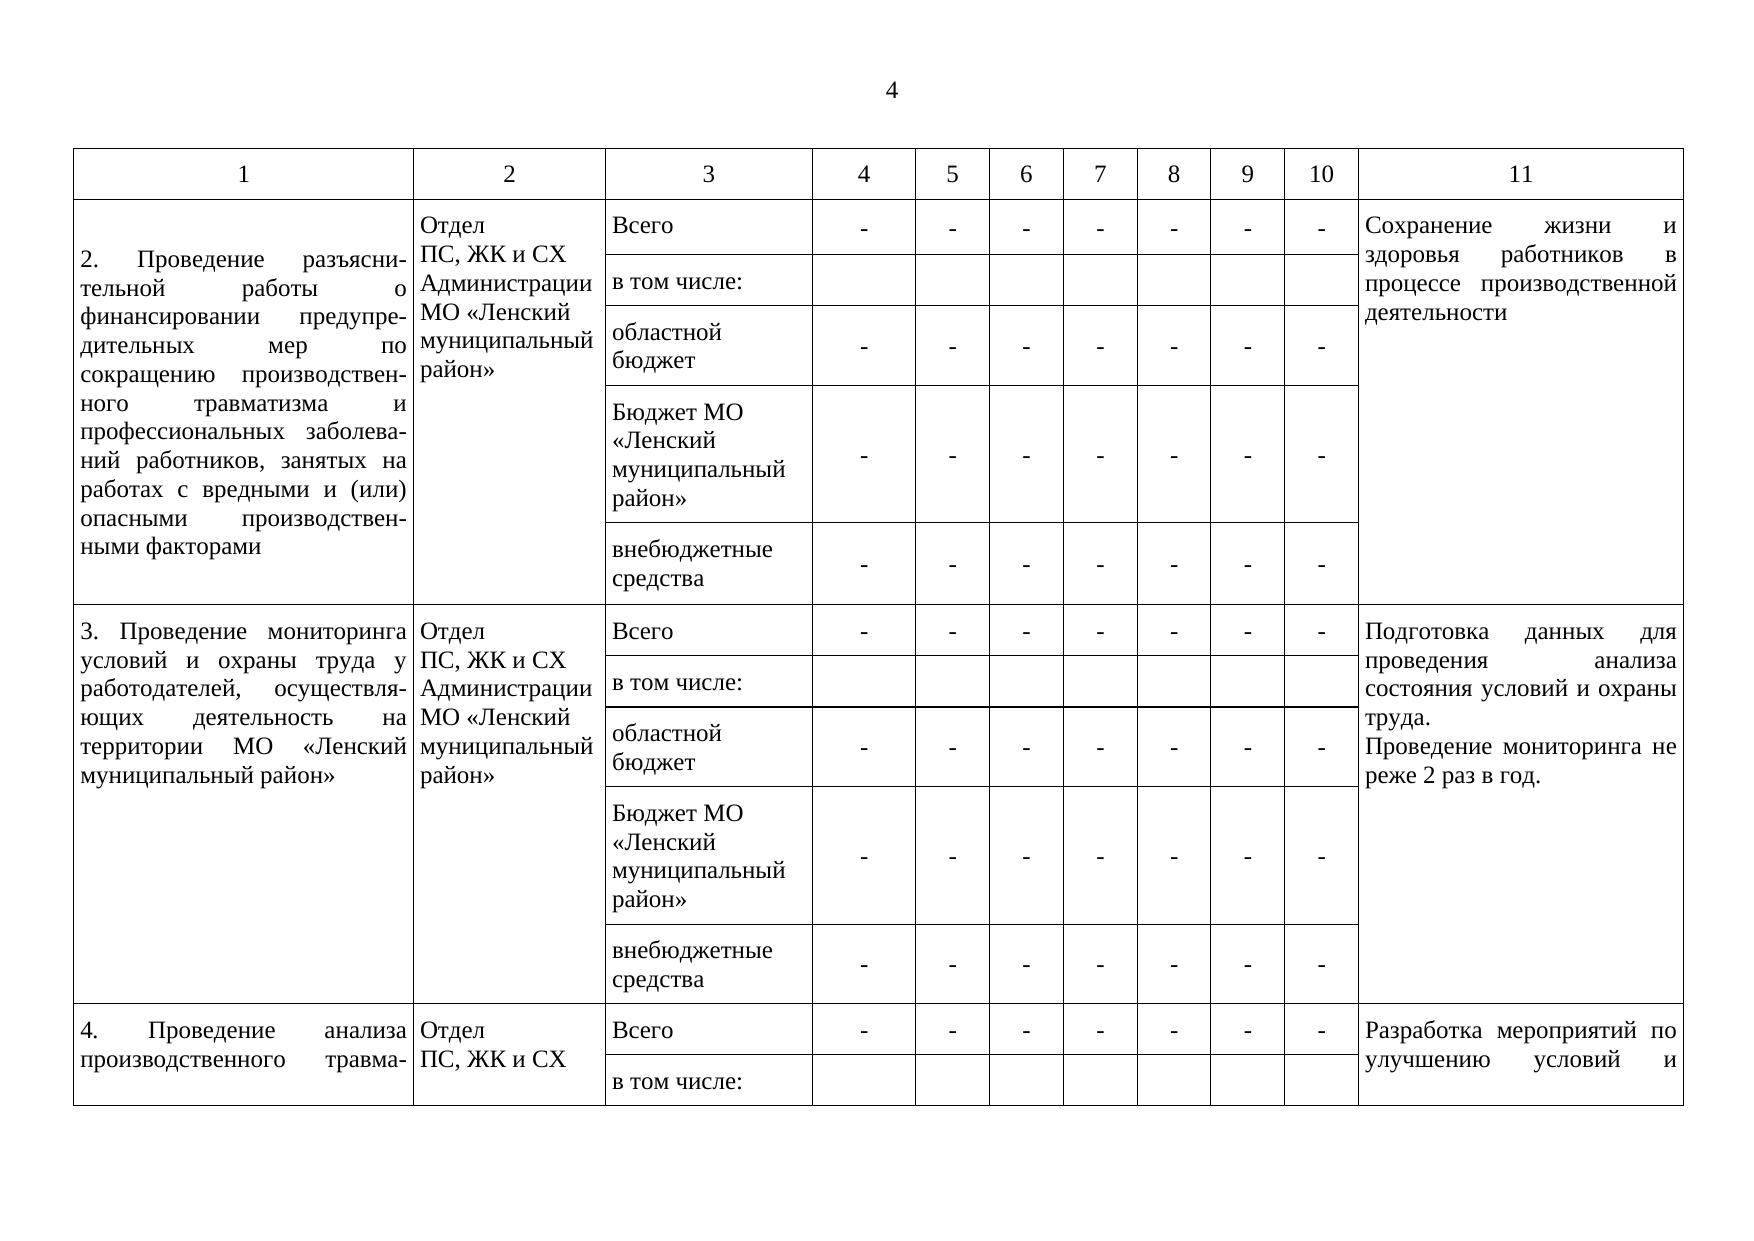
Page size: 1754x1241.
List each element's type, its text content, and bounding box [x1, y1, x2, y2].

table_cell - [1285, 605, 1358, 655]
table_cell - [1138, 787, 1210, 923]
table_cell - [1285, 787, 1358, 923]
table_cell - [990, 708, 1063, 786]
table_header 11 [1359, 149, 1683, 199]
table_cell Отдел ПС, ЖК и СХ Администрации МО «Ленский муниципальный район» [414, 605, 605, 1003]
table_cell - [813, 605, 915, 655]
table_cell - [813, 200, 915, 254]
table_cell Бюджет МО «Ленский муниципальный район» [606, 787, 812, 923]
table_cell 4. Проведение анализа производственного травма-тизма и профессиональной заболеваемости у работодате-лей, осуществляющих деятельность на территории МО «Ленский муниципаль-ный район» [74, 1004, 413, 1105]
table_cell Всего [606, 1004, 812, 1054]
table_cell - [1211, 386, 1284, 522]
table_cell Подготовка данных для проведения анализа состояния условий и охраны труда. Проведение мониторинга не реже 2 раз в год. [1359, 605, 1683, 1003]
table_cell - [1064, 523, 1137, 604]
table_cell [813, 656, 915, 706]
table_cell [414, 200, 605, 604]
table_cell в том числе: [606, 656, 812, 706]
table_cell - [1211, 925, 1284, 1003]
table_cell - [916, 200, 989, 254]
table_cell - [813, 708, 915, 786]
table_cell внебюджетные средства [606, 523, 812, 604]
table_cell - [916, 523, 989, 604]
table_cell - [1138, 605, 1210, 655]
table_cell - [1064, 386, 1137, 522]
table_cell - [1064, 1004, 1137, 1054]
table_cell [1064, 656, 1137, 706]
table_cell - [1138, 708, 1210, 786]
table_cell - [1285, 523, 1358, 604]
table_cell - [1285, 200, 1358, 254]
table_cell - [1064, 787, 1137, 923]
table_cell - [916, 708, 989, 786]
table_cell - [990, 787, 1063, 923]
table_cell - [1138, 200, 1210, 254]
table_cell [813, 255, 915, 305]
table_header 1 [74, 149, 413, 199]
table_cell - [990, 1004, 1063, 1054]
table_cell - [813, 925, 915, 1003]
table_cell 2. Проведение разъясни-тельной работы о финансировании предупре-дительных мер по сокращению производствен-ного травматизма и профессиональных заболева-ний работников, занятых на работах с вредными и (или) опасными производствен-ными факторами [74, 200, 413, 604]
table_cell - [1064, 708, 1137, 786]
table_cell - [1285, 306, 1358, 385]
table_cell - [990, 523, 1063, 604]
table_cell [1285, 1055, 1358, 1105]
table_header 3 [606, 149, 812, 199]
table_cell - [813, 523, 915, 604]
table_cell Сохранение жизни и здоровья работников в процессе производственной деятельности [1359, 200, 1683, 604]
table_cell - [1211, 200, 1284, 254]
table_cell в том числе: [606, 1055, 812, 1105]
table_header 10 [1285, 149, 1358, 199]
table_cell [990, 255, 1063, 305]
table_cell - [813, 1004, 915, 1054]
table_cell внебюджетные средства [606, 925, 812, 1003]
table_cell Бюджет МО «Ленский муниципальный район» [606, 386, 812, 522]
table_cell - [813, 386, 915, 522]
table_cell областной бюджет [606, 708, 812, 786]
table_cell - [1285, 386, 1358, 522]
table_header 4 [813, 149, 915, 199]
table_cell - [1064, 200, 1137, 254]
table_cell - [1285, 925, 1358, 1003]
table_cell [916, 255, 989, 305]
table_cell [1064, 1055, 1137, 1105]
table_cell - [990, 386, 1063, 522]
table_cell [1211, 1055, 1284, 1105]
table_cell - [916, 1004, 989, 1054]
table_cell [1285, 255, 1358, 305]
table_cell - [1138, 523, 1210, 604]
table_cell - [1285, 1004, 1358, 1054]
table_cell - [1285, 708, 1358, 786]
table_cell - [1211, 523, 1284, 604]
table_cell - [1211, 1004, 1284, 1054]
table_cell - [1211, 605, 1284, 655]
table_cell - [990, 605, 1063, 655]
table_cell [1211, 255, 1284, 305]
table_cell - [916, 787, 989, 923]
table_cell - [916, 605, 989, 655]
table_cell - [813, 306, 915, 385]
table_cell [1138, 255, 1210, 305]
table_cell - [916, 386, 989, 522]
table_header 2 [414, 149, 605, 199]
table_cell - [1138, 1004, 1210, 1054]
table_cell Всего [606, 200, 812, 254]
table_cell Отдел ПС, ЖК и СХ Администрации МО «Ленский муниципальный район» [414, 1004, 605, 1105]
table_header 7 [1064, 149, 1137, 199]
table_cell - [1064, 925, 1137, 1003]
table_cell 3. Проведение мониторинга условий и охраны труда у работодателей, осуществля-ющих деятельность на территории МО «Ленский муниципальный район» [74, 605, 413, 1003]
table_cell - [1211, 787, 1284, 923]
table_cell Разработка мероприятий по улучшению условий и охраны труда. Проведение анализа производственного травма-тизма не реже 2 раз в год. [1359, 1004, 1683, 1105]
table_header 5 [916, 149, 989, 199]
table_cell [1211, 656, 1284, 706]
table_header 6 [990, 149, 1063, 199]
table_cell [1064, 255, 1137, 305]
table_cell - [1138, 925, 1210, 1003]
table_cell - [1064, 605, 1137, 655]
table_cell - [916, 306, 989, 385]
table_cell [990, 656, 1063, 706]
table_cell Всего [606, 605, 812, 655]
table_cell в том числе: [606, 255, 812, 305]
table_cell - [1064, 306, 1137, 385]
table_cell [916, 656, 989, 706]
table_cell [1138, 1055, 1210, 1105]
table_cell [990, 1055, 1063, 1105]
table_cell - [813, 787, 915, 923]
table_cell [916, 1055, 989, 1105]
table_cell [813, 1055, 915, 1105]
table_cell - [1138, 306, 1210, 385]
table_cell - [1138, 386, 1210, 522]
table_header 8 [1138, 149, 1210, 199]
table_cell - [990, 200, 1063, 254]
table_cell - [1211, 306, 1284, 385]
table_cell [1285, 656, 1358, 706]
table_cell - [916, 925, 989, 1003]
table_cell - [990, 306, 1063, 385]
table_cell - [990, 925, 1063, 1003]
table_header 9 [1211, 149, 1284, 199]
table_cell - [1211, 708, 1284, 786]
table_cell областной бюджет [606, 306, 812, 385]
table_cell [1138, 656, 1210, 706]
